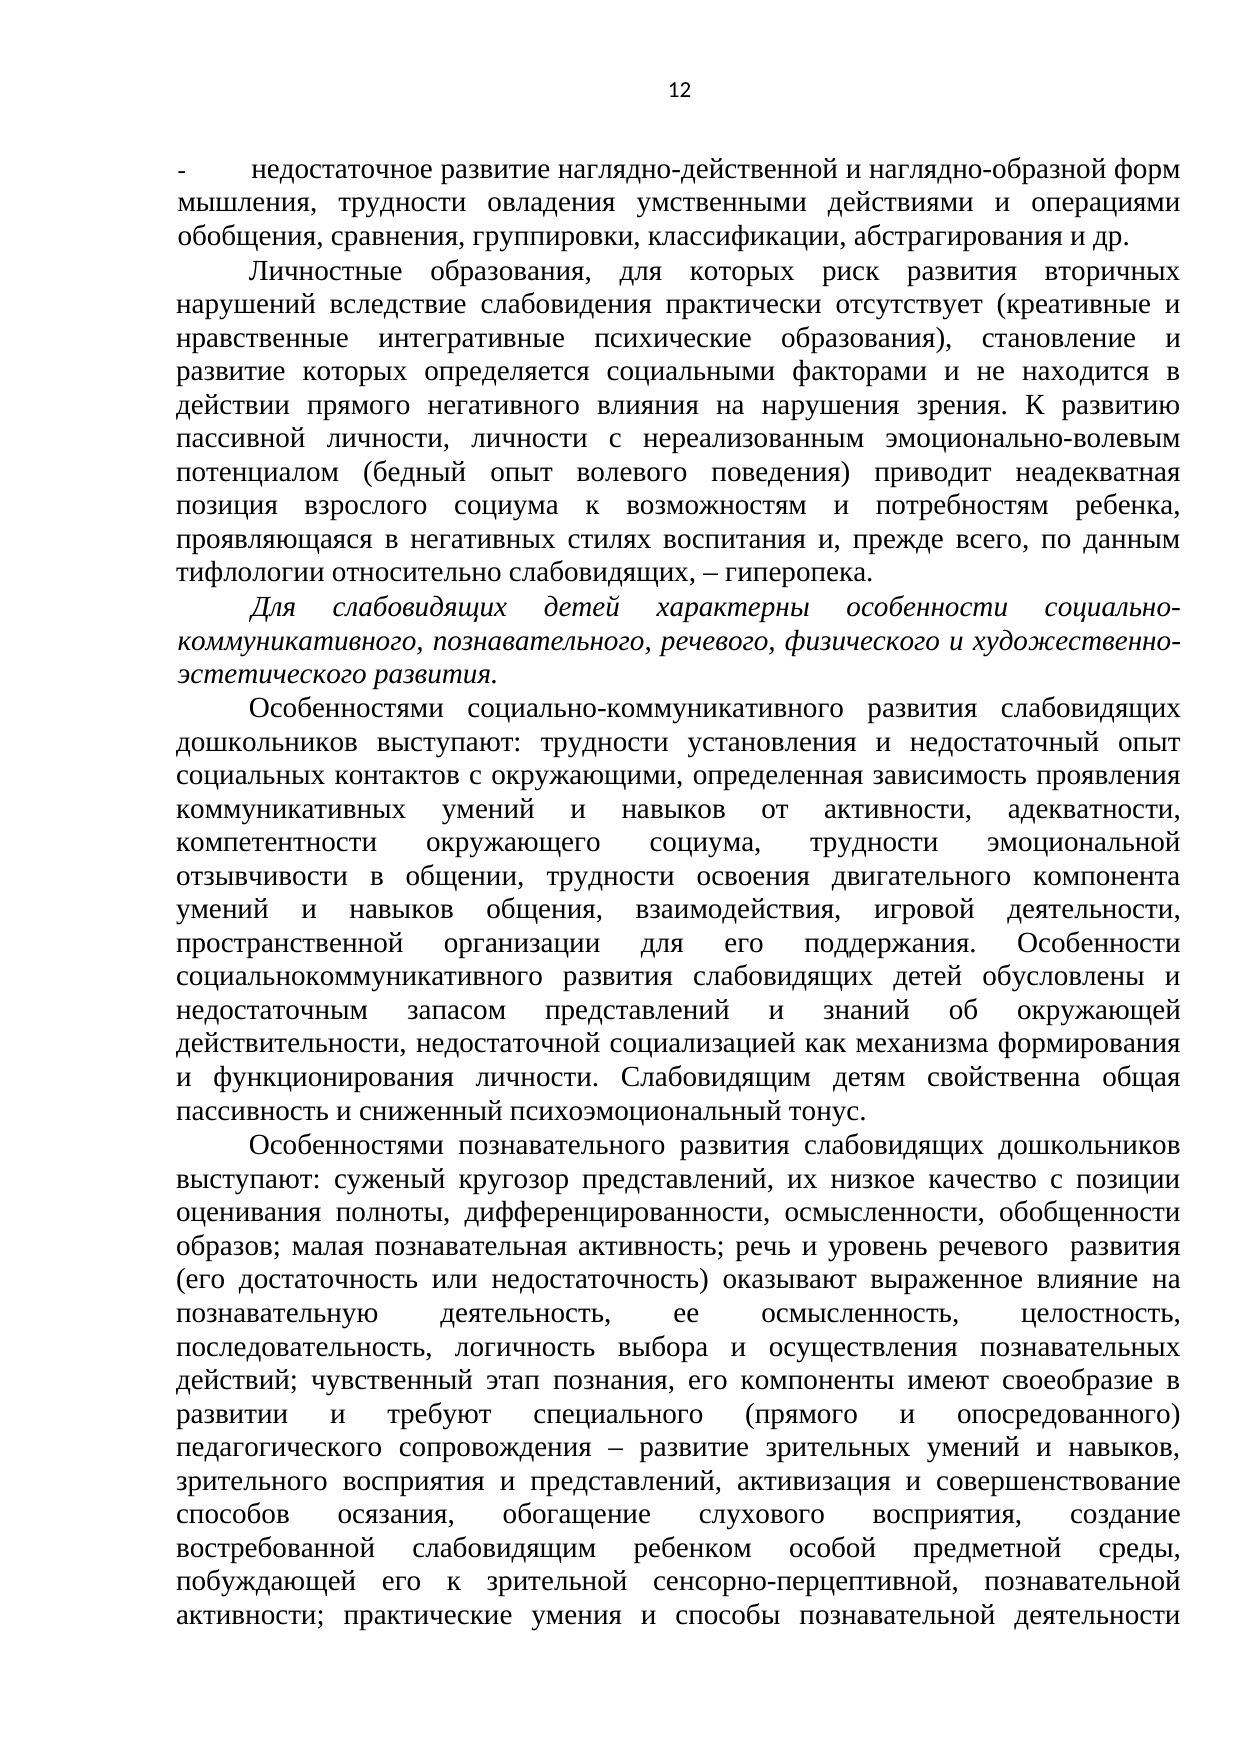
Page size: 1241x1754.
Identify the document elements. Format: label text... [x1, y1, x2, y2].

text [176, 1127, 1181, 1631]
text Для слабовидящих детей характерны особенности социально-коммуникативного, познавательного, речевого, физического и художественно-эстетического развития. [177, 589, 1181, 690]
list недостаточное развитие наглядно-действенной и наглядно-образной форм мышления, трудности овладения умственными действиями и операциями обобщения, сравнения, группировки, классификации, абстрагирования и др. [177, 151, 1181, 251]
text Особенностями социально-коммуникативного развития слабовидящих дошкольников выступают: трудности установления и недостаточный опыт социальных контактов с окружающими, определенная зависимость проявления коммуникативных умений и навыков от активности, адекватности, компетентности окружающего социума, трудности эмоциональной отзывчивости в общении, трудности освоения двигательного компонента умений и навыков общения, взаимодействия, игровой деятельности, пространственной организации для его поддержания. Особенности социальнокоммуникативного развития слабовидящих детей обусловлены и недостаточным запасом представлений и знаний об окружающей действительности, недостаточной социализацией как механизма формирования и функционирования личности. Слабовидящим детям свойственна общая пассивность и сниженный психоэмоциональный тонус. [176, 690, 1181, 1126]
text Личностные образования, для которых риск развития вторичных нарушений вследствие слабовидения практически отсутствует (креативные и нравственные интегративные психические образования), становление и развитие которых определяется социальными факторами и не находится в действии прямого негативного влияния на нарушения зрения. К развитию пассивной личности, личности с нереализованным эмоционально-волевым потенциалом (бедный опыт волевого поведения) приводит неадекватная позиция взрослого социума к возможностям и потребностям ребенка, проявляющаяся в негативных стилях воспитания и, прежде всего, по данным тифлологии относительно слабовидящих, – гиперопека. [176, 253, 1181, 588]
